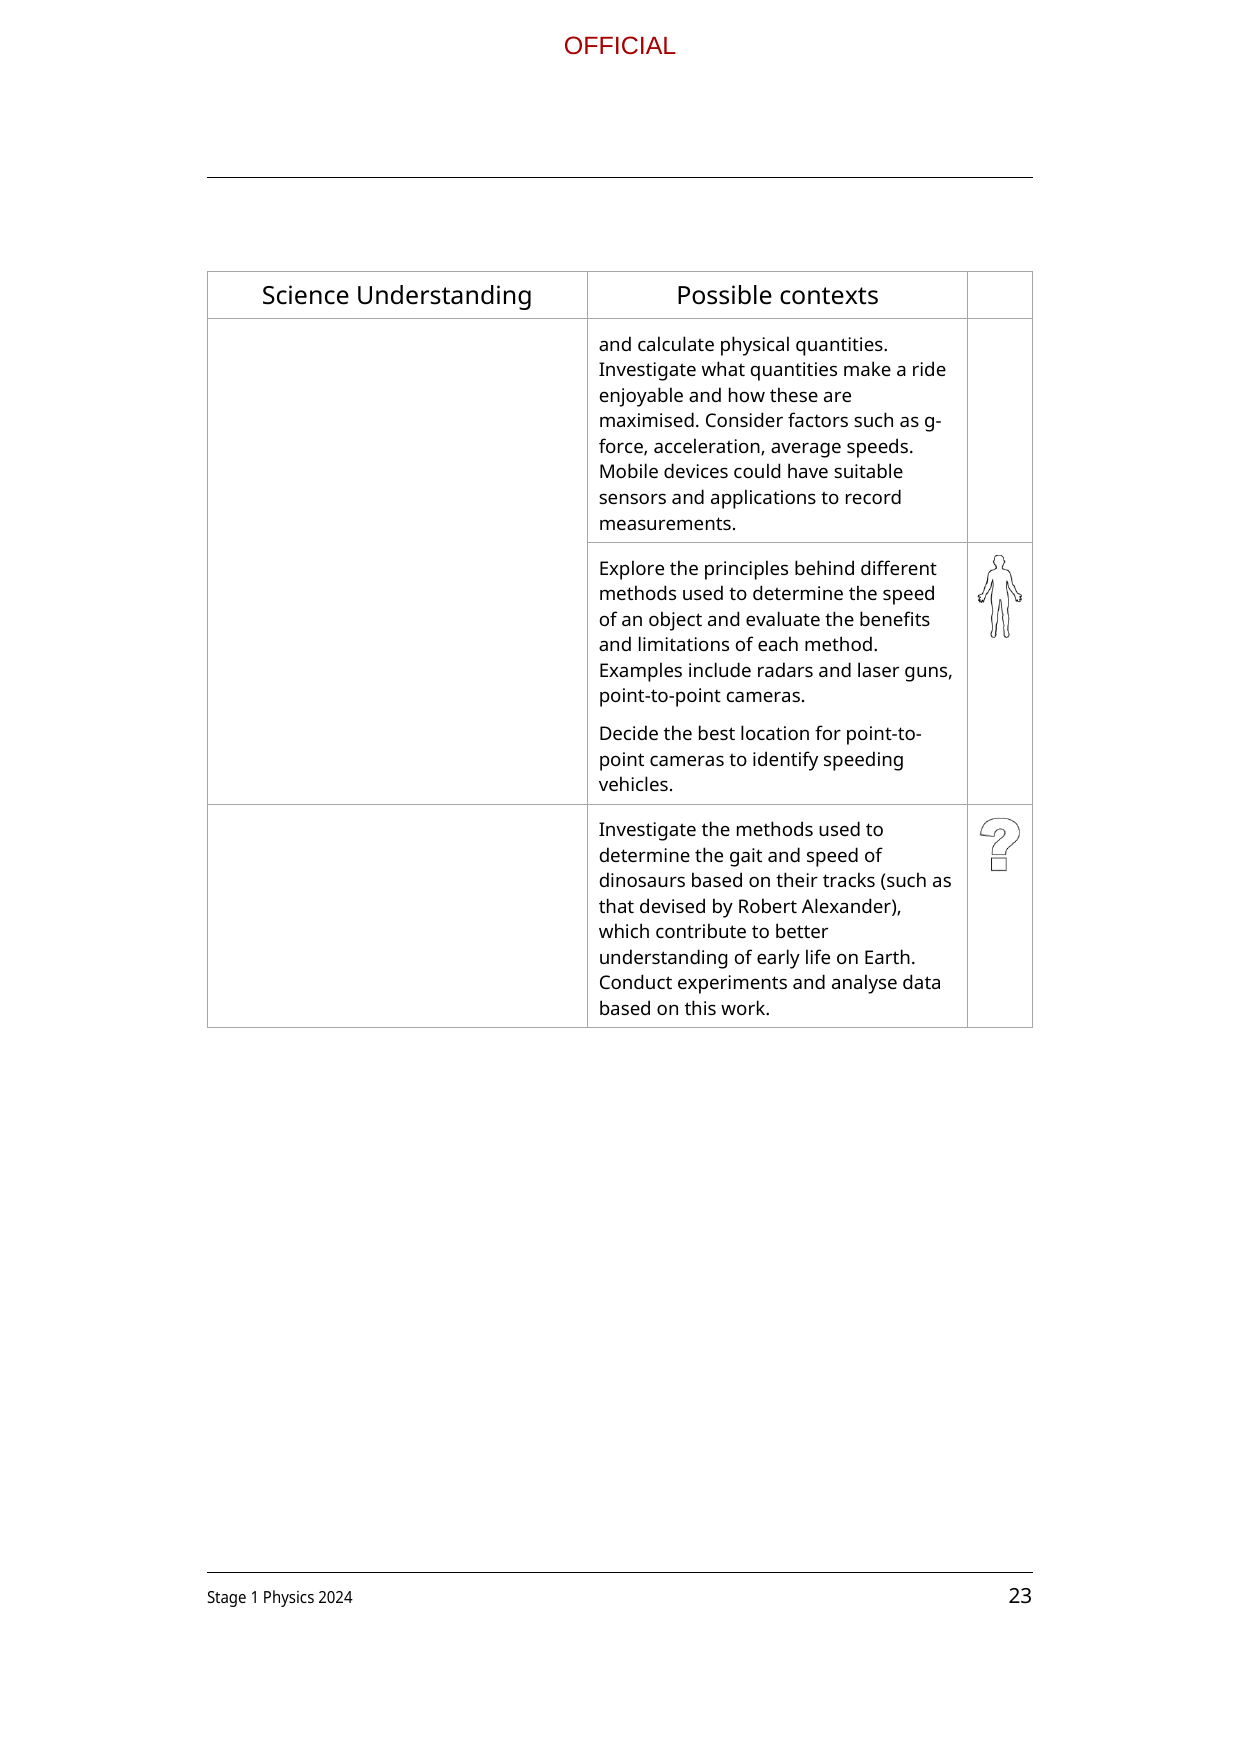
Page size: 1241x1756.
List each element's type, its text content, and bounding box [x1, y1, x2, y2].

table_cell [968, 805, 1032, 1027]
table_cell [968, 319, 1032, 542]
table_header Possible contexts [588, 272, 967, 318]
table_header [968, 272, 1032, 318]
table_header Science Understanding [208, 272, 587, 318]
table_cell [968, 543, 1032, 803]
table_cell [588, 319, 967, 542]
table_cell [208, 805, 587, 1027]
picture [977, 816, 1022, 872]
table_cell Investigate the methods used to determine the gait and speed of dinosaurs based on their tracks (such as that devised by Robert Alexander), which contribute to better understanding of early life on Earth. Conduct experiments and analyse data based on this work. [588, 805, 967, 1027]
table_cell Explore the principles behind different methods used to determine the speed of an object and evaluate the benefits and limitations of each method. Examples include radars and laser guns, point-to-point cameras. Decide the best location for point-to-point cameras to identify speeding vehicles. [588, 543, 967, 803]
picture [977, 555, 1022, 638]
